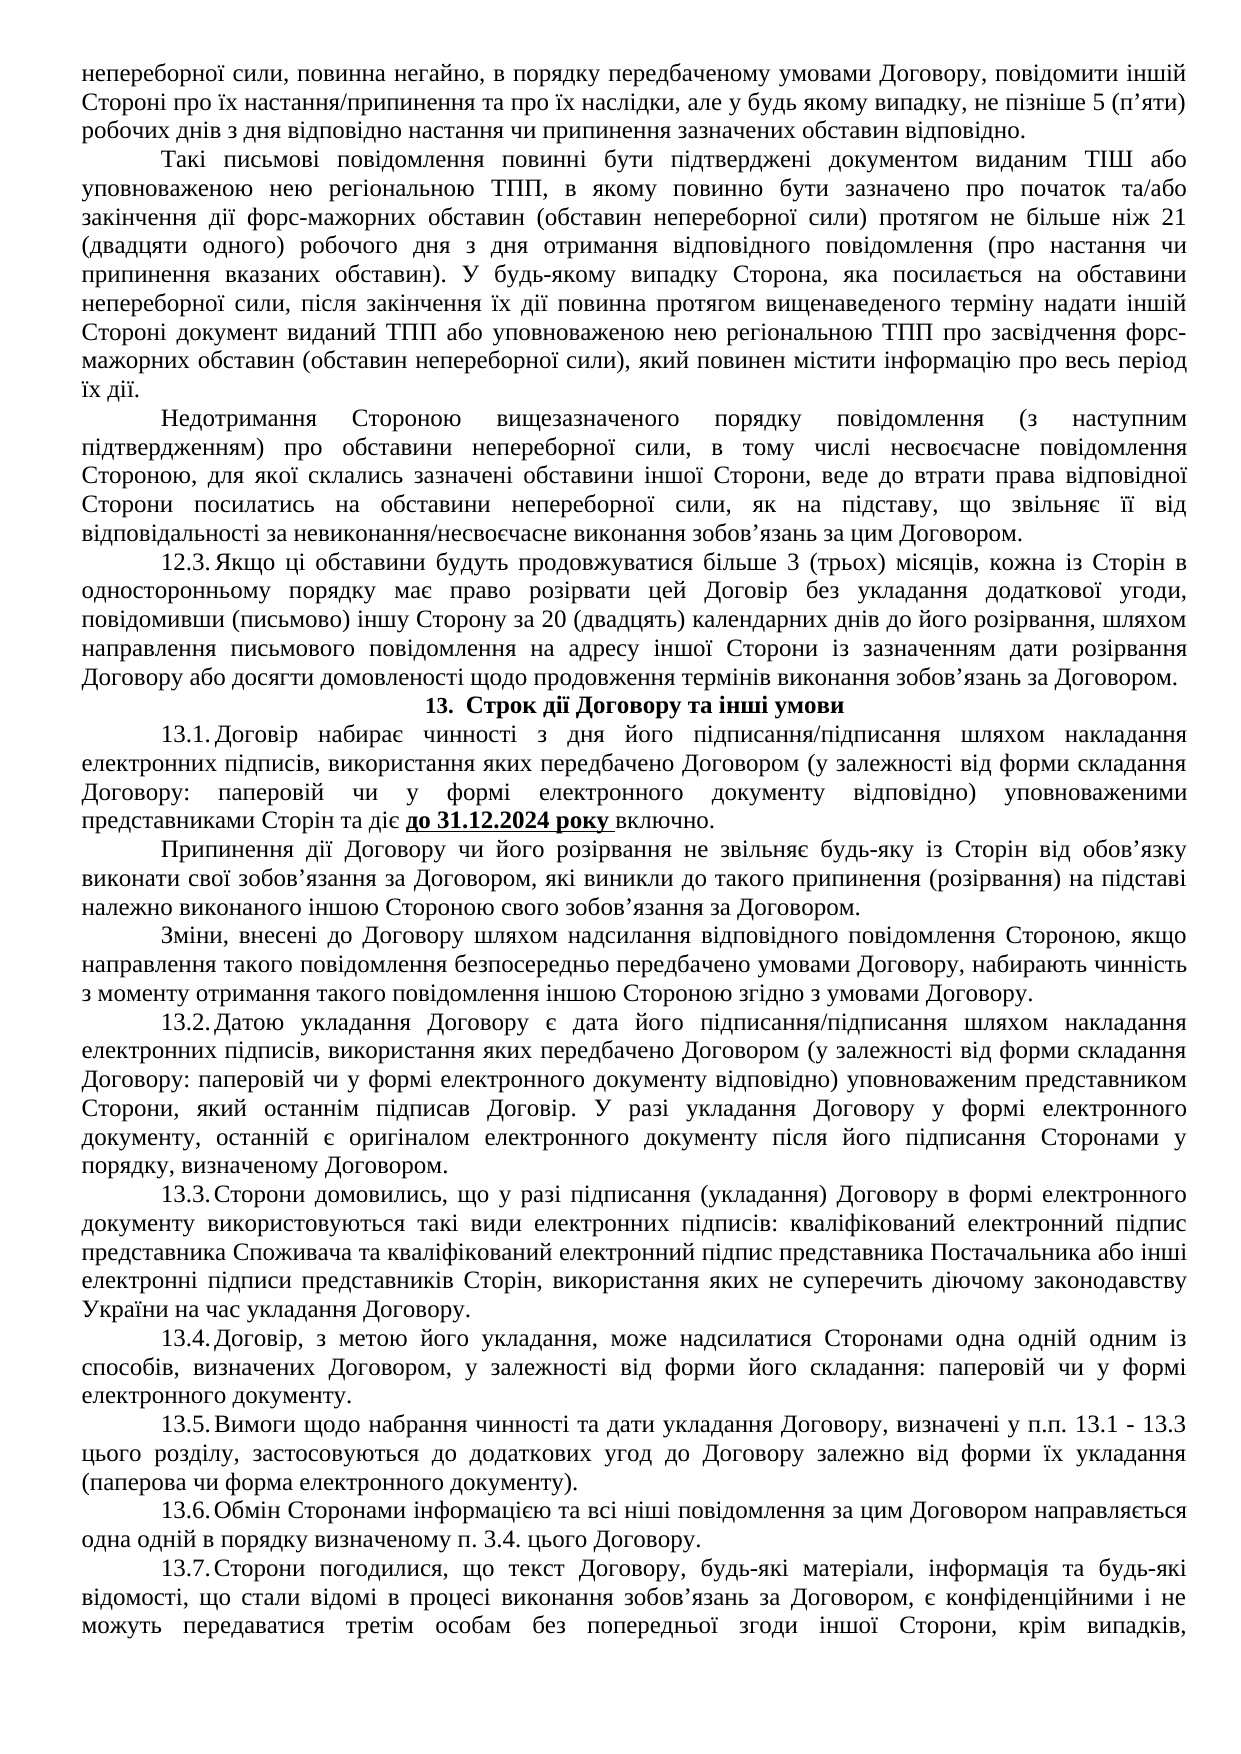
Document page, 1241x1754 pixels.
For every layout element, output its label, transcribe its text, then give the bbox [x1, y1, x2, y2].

list Сторони домовились, що у разі підписання (укладання) Договору в формі електронного документу використовуються такі види електронних підписів: кваліфікований електронний підпис представника Споживача та кваліфікований електронний підпис представника Постачальника або інші електронні підписи представників Сторін, використання яких не суперечить діючому законодавству України на час укладання Договору. [81, 1179, 1188, 1323]
list Обмін Сторонами інформацією та всі ніші повідомлення за цим Договором направляється одна одній в порядку визначеному п. 3.4. цього Договору. [81, 1496, 1188, 1553]
text Зміни, внесені до Договору шляхом надсилання відповідного повідомлення Стороною, якщо направлення такого повідомлення безпосередньо передбачено умовами Договору, набирають чинність з моменту отримання такого повідомлення іншою Стороною згідно з умовами Договору. [81, 921, 1188, 1007]
list Договір, з метою його укладання, може надсилатися Сторонами одна одній одним із способів, визначених Договором, у залежності від форми його складання: паперовій чи у формі електронного документу. [81, 1323, 1188, 1409]
list Якщо ці обставини будуть продовжуватися більше 3 (трьох) місяців, кожна із Сторін в односторонньому порядку має право розірвати цей Договір без укладання додаткової угоди, повідомивши (письмово) іншу Сторону за 20 (двадцять) календарних днів до його розірвання, шляхом направлення письмового повідомлення на адресу іншої Сторони із зазначенням дати розірвання Договору або досягти домовленості щодо продовження термінів виконання зобов’язань за Договором. [81, 547, 1188, 691]
list Договір набирає чинності з дня його підписання/підписання шляхом накладання електронних підписів, використання яких передбачено Договором (у залежності від форми складання Договору: паперовій чи у формі електронного документу відповідно) уповноваженими представниками Сторін та діє до 31.12.2024 року включно. [81, 719, 1188, 834]
list Строк дії Договору та інші умови [81, 691, 1188, 719]
list Датою укладання Договору є дата його підписання/підписання шляхом накладання електронних підписів, використання яких передбачено Договором (у залежності від форми складання Договору: паперовій чи у формі електронного документу відповідно) уповноваженим представником Сторони, який останнім підписав Договір. У разі укладання Договору у формі електронного документу, останній є оригіналом електронного документу після його підписання Сторонами у порядку, визначеному Договором. [81, 1007, 1188, 1179]
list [81, 58, 1188, 144]
text Припинення дії Договору чи його розірвання не звільняє будь-яку із Сторін від обов’язку виконати свої зобов’язання за Договором, які виникли до такого припинення (розірвання) на підставі належно виконаного іншою Стороною свого зобов’язання за Договором. [81, 834, 1188, 921]
text Недотримання Стороною вищезазначеного порядку повідомлення (з наступним підтвердженням) про обставини непереборної сили, в тому числі несвоєчасне повідомлення Стороною, для якої склались зазначені обставини іншої Сторони, веде до втрати права відповідної Сторони посилатись на обставини непереборної сили, як на підставу, що звільняє її від відповідальності за невиконання/несвоєчасне виконання зобов’язань за цим Договором. [81, 403, 1188, 547]
list Вимоги щодо набрання чинності та дати укладання Договору, визначені у п.п. 13.1 - 13.3 цього розділу, застосовуються до додаткових угод до Договору залежно від форми їх укладання (паперова чи форма електронного документу). [81, 1409, 1188, 1496]
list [81, 1553, 1188, 1639]
text Такі письмові повідомлення повинні бути підтверджені документом виданим ТІШ або уповноваженою нею регіональною ТПП, в якому повинно бути зазначено про початок та/або закінчення дії форс-мажорних обставин (обставин непереборної сили) протягом не більше ніж 21 (двадцяти одного) робочого дня з дня отримання відповідного повідомлення (про настання чи припинення вказаних обставин). У будь-якому випадку Сторона, яка посилається на обставини непереборної сили, після закінчення їх дії повинна протягом вищенаведеного терміну надати іншій Стороні документ виданий ТПП або уповноваженою нею регіональною ТПП про засвідчення форс- мажорних обставин (обставин непереборної сили), який повинен містити інформацію про весь період їх дії. [81, 144, 1188, 403]
